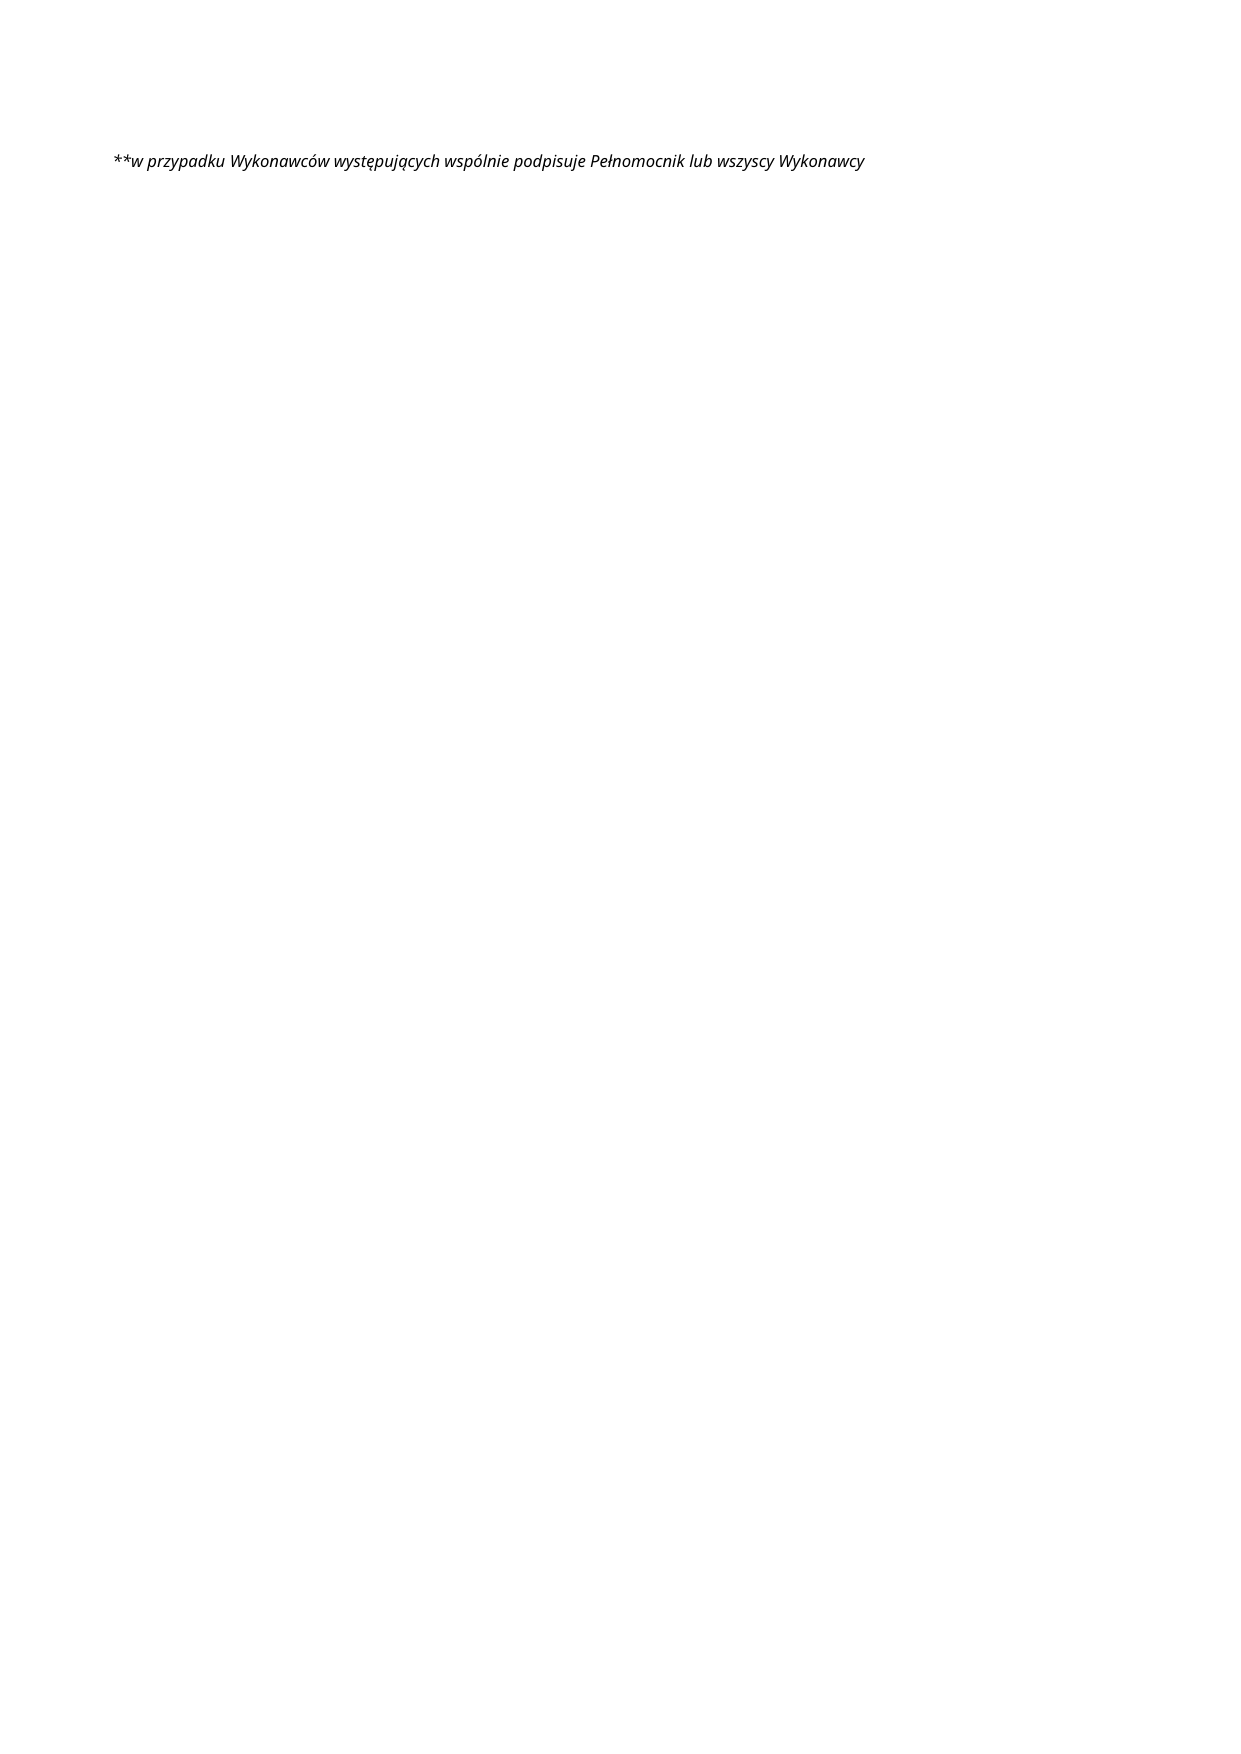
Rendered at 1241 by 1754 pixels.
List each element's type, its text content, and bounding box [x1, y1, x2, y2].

text **w przypadku Wykonawców występujących wspólnie podpisuje Pełnomocnik lub wszyscy Wykonawcy [112, 150, 1158, 173]
